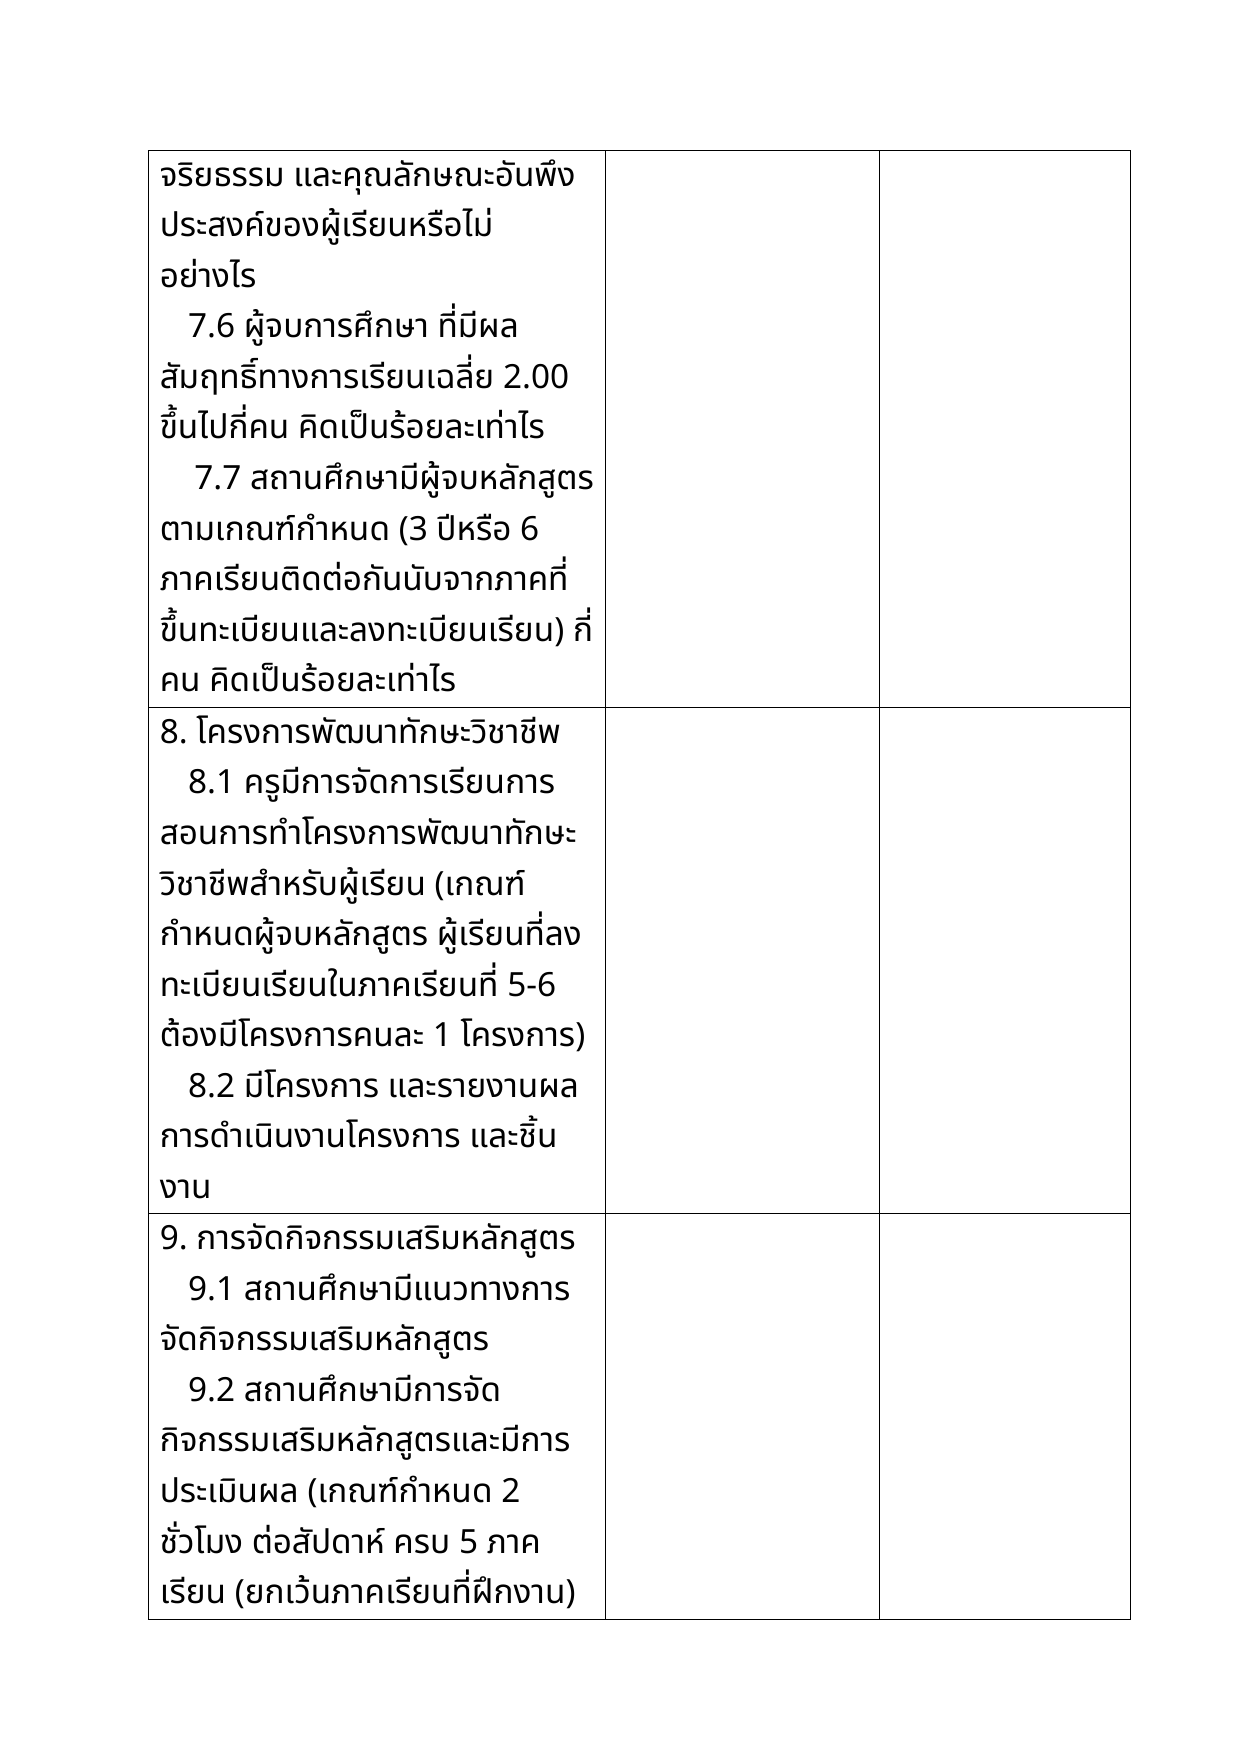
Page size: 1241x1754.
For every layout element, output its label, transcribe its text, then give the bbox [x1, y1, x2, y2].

table_cell [880, 708, 1130, 1213]
table_cell [880, 151, 1130, 707]
table_cell [606, 708, 879, 1213]
table_cell 8. โครงการพัฒนาทักษะวิชาชีพ 8.1 ครูมีการจัดการเรียนการสอนการทำโครงการพัฒนาทักษะวิชาชีพสำหรับผู้เรียน (เกณฑ์กำหนดผู้จบหลักสูตร ผู้เรียนที่ลงทะเบียนเรียนในภาคเรียนที่ 5-6 ต้องมีโครงการคนละ 1 โครงการ) 8.2 มีโครงการ และรายงานผลการดำเนินงานโครงการ และชิ้นงาน [149, 708, 605, 1213]
table_cell [606, 151, 879, 707]
table_cell [606, 1214, 879, 1619]
table_cell [880, 1214, 1130, 1619]
table_cell 9. การจัดกิจกรรมเสริมหลักสูตร 9.1 สถานศึกษามีแนวทางการจัดกิจกรรมเสริมหลักสูตร 9.2 สถานศึกษามีการจัดกิจกรรมเสริมหลักสูตรและมีการประเมินผล (เกณฑ์กำหนด 2 ชั่วโมง ต่อสัปดาห์ ครบ 5 ภาคเรียน (ยกเว้นภาคเรียนที่ฝึกงาน) [149, 1214, 605, 1619]
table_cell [149, 151, 605, 707]
